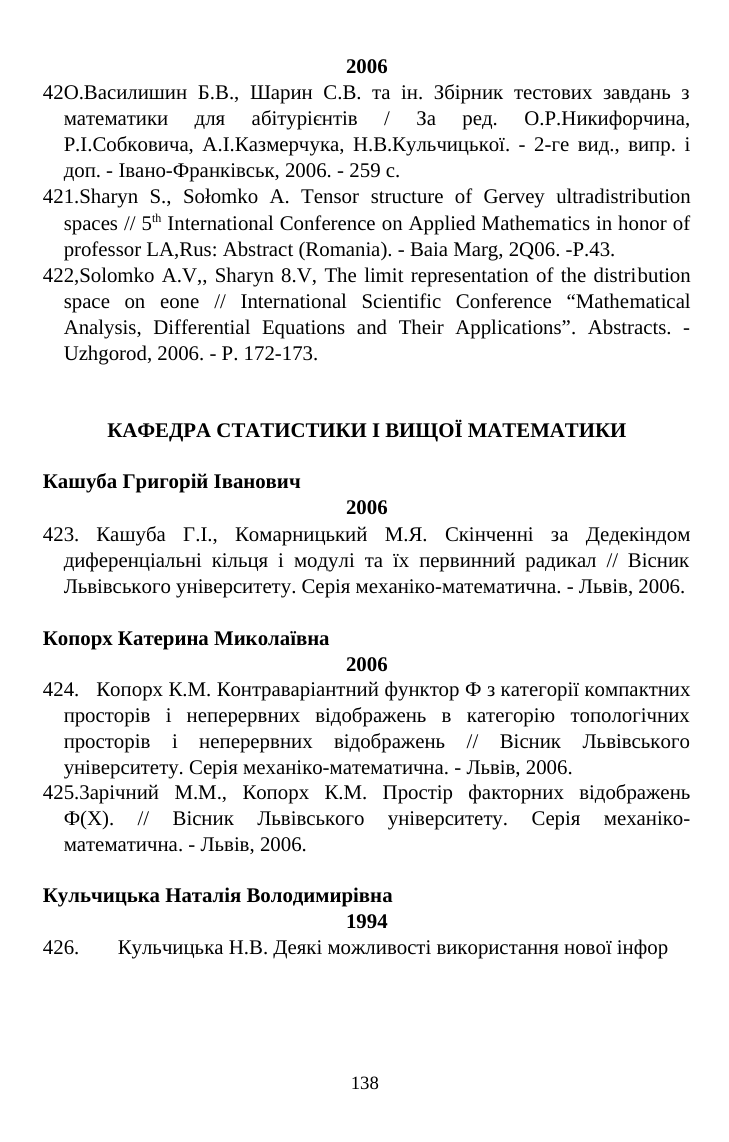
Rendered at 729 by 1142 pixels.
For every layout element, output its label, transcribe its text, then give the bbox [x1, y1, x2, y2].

text 2006 [43, 54, 691, 78]
list Кульчицька Н.В. Деякі можливості використання нової інфор [43, 935, 691, 959]
list Кашуба Г.І., Комарницький М.Я. Скінченні за Дедекіндом диференціальні кільця і модулі та їх первинний радикал // Вісник Львівського університету. Серія механіко-математична. - Львів, 2006. [43, 522, 691, 598]
text Кульчицька Наталія Володимирівна [43, 882, 691, 907]
text 2006 [43, 652, 691, 676]
text 2006 [43, 495, 691, 519]
text 138 [351, 1072, 379, 1093]
text КАФЕДРА СТАТИСТИКИ І ВИЩОЇ МАТЕМАТИКИ [43, 417, 691, 442]
text Копорх Катерина Миколаївна [43, 626, 691, 650]
text 425.3арічний М.М., Копорх К.М. Простір факторних відображень Ф(Х). // Вісник Львівського університету. Серія механіко- математична. - Львів, 2006. [43, 780, 691, 856]
text 1994 [43, 909, 691, 933]
text 422,Solomko A.V,, Sharyn 8.V, The limit representation of the distribution space on eone // International Scientific Conference “Mathematical Analysis, Differential Equations and Their Applications”. Abstracts. - Uzhgorod, 2006. - P. 172-173. [43, 263, 691, 365]
text 421.Sharyn S., Sołomko A. Tensor structure of Gervey ultradistribution spaces // 5th International Conference on Applied Mathematics in honor of professor LA,Rus: Abstract (Romania). - Baia Marg, 2Q06. -P.43. [43, 184, 691, 261]
text 42О.Василишин Б.В., Шарин С.В. та ін. Збірник тестових завдань з математики для абітурієнтів / За ред. О.Р.Никифорчина, Р.І.Собковича, А.І.Казмерчука, Н.В.Кульчицької. - 2-ге вид., випр. і доп. - Івано-Франківськ, 2006. - 259 с. [43, 80, 691, 182]
text Кашуба Григорій Іванович [43, 469, 691, 493]
list Копорх К.М. Контраваріантний функтор Ф з категорії компактних просторів і неперервних відображень в категорію топологічних просторів і неперервних відображень // Вісник Львівського університету. Серія механіко-математична. - Львів, 2006. [43, 677, 691, 779]
